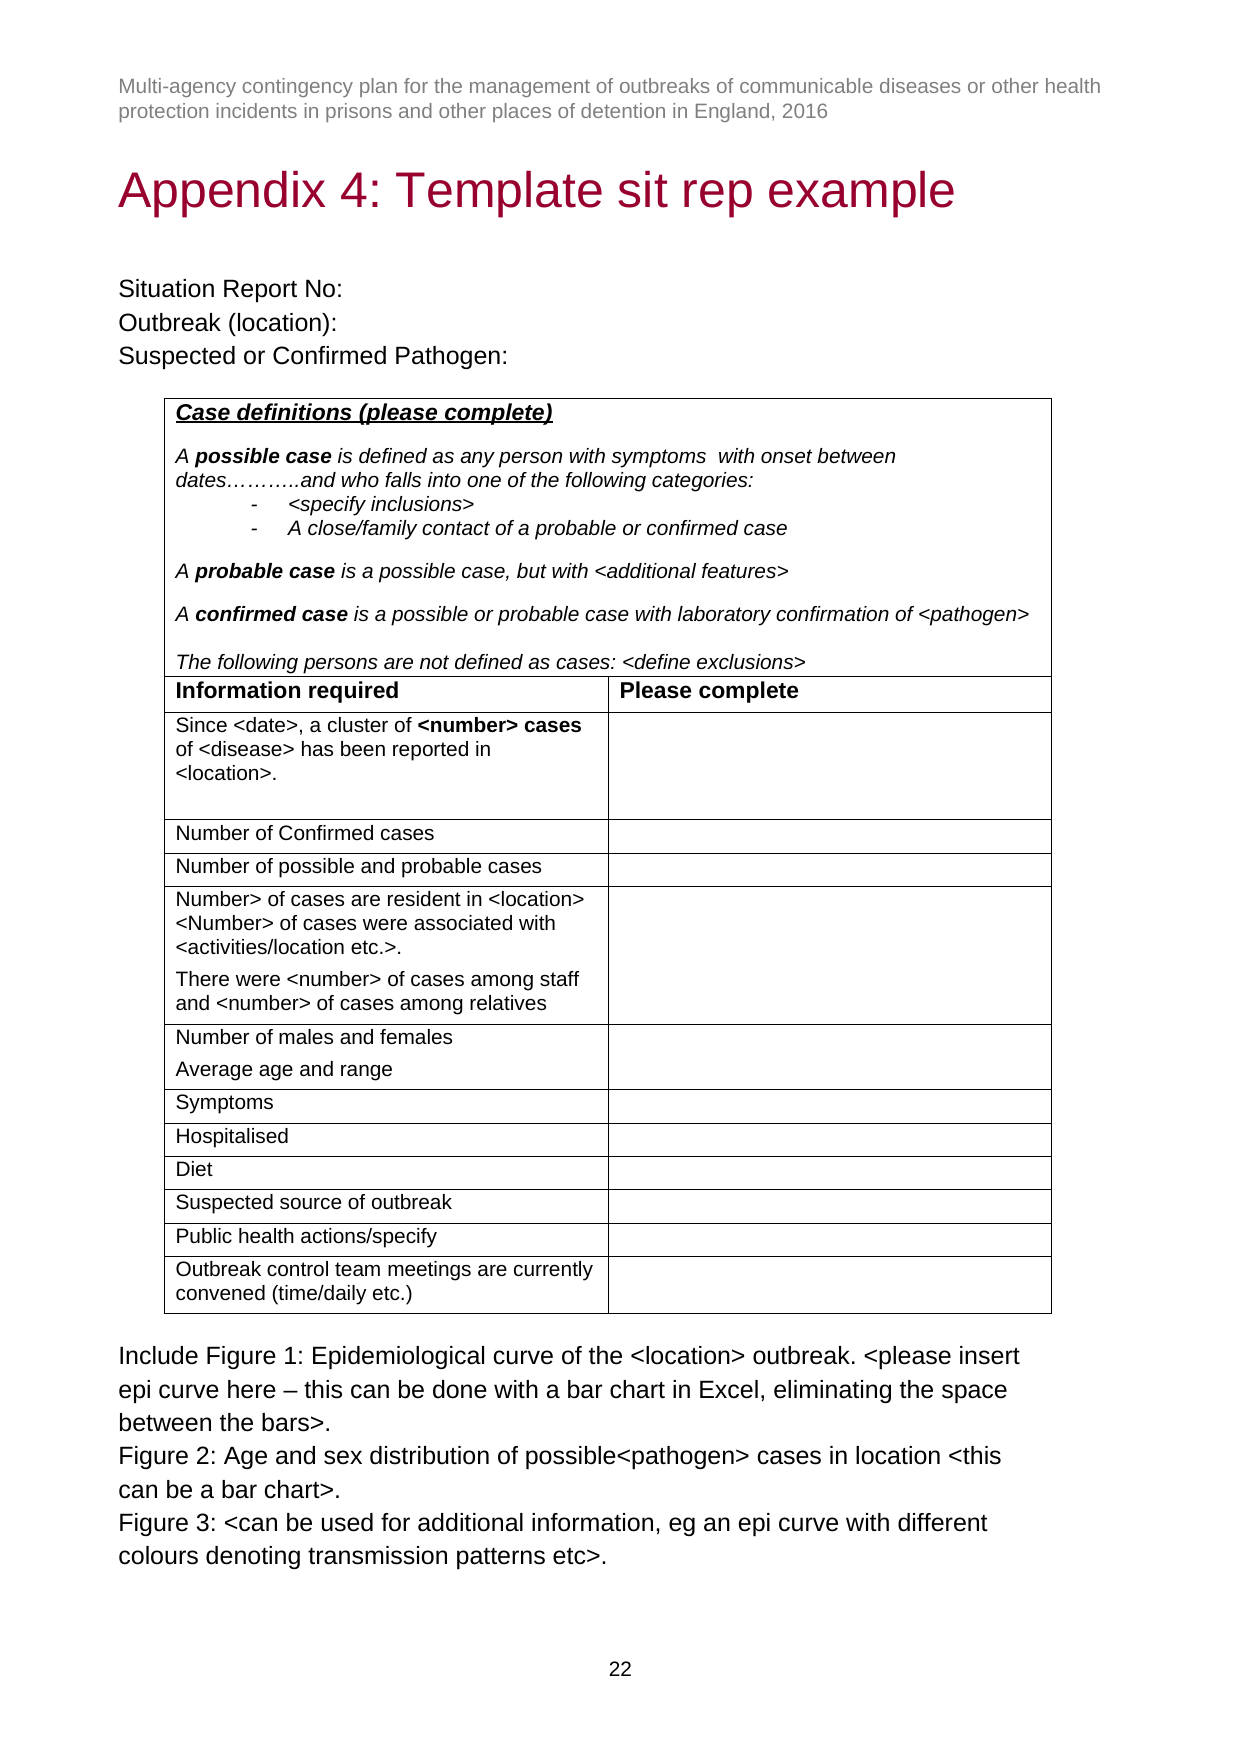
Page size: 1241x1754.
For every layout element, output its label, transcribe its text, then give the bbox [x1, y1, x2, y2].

table_cell Since <date>, a cluster of <number> cases of <disease> has been reported in <location>. [165, 713, 608, 819]
table_cell [609, 1190, 1051, 1222]
table_cell [609, 820, 1051, 853]
table_cell Outbreak control team meetings are currently convened (time/daily etc.) [165, 1257, 608, 1313]
table_cell [609, 1257, 1051, 1313]
text Include Figure 1: Epidemiological curve of the <location> outbreak. <please insert epi curve here – this can be done with a bar chart in Excel, eliminating the space between the bars>. [118, 1338, 1039, 1438]
table_cell Number> of cases are resident in <location> <Number> of cases were associated with <activities/location etc.>. There were <number> of cases among staff and <number> of cases among relatives [165, 887, 608, 1023]
subtitle Appendix 4: Template sit rep example [118, 152, 1039, 221]
table_cell Suspected source of outbreak [165, 1190, 608, 1222]
table_cell Information required [165, 677, 608, 712]
table_cell Diet [165, 1157, 608, 1189]
text Suspected or Confirmed Pathogen: [118, 338, 1039, 371]
table_cell [609, 1025, 1051, 1089]
text Figure 3: <can be used for additional information, eg an epi curve with different colours denoting transmission patterns etc>. [118, 1505, 1039, 1571]
table_cell Symptoms [165, 1090, 608, 1122]
table_cell [609, 713, 1051, 819]
table_cell [609, 854, 1051, 886]
table_cell [609, 1157, 1051, 1189]
table_cell Public health actions/specify [165, 1224, 608, 1256]
table_cell Hospitalised [165, 1124, 608, 1156]
text Outbreak (location): [118, 304, 1039, 338]
text Situation Report No: [118, 271, 1039, 304]
table_cell Please complete [609, 677, 1051, 712]
text Figure 2: Age and sex distribution of possible<pathogen> cases in location <this can be a bar chart>. [118, 1438, 1039, 1505]
table_cell [609, 1224, 1051, 1256]
table_cell [609, 1090, 1051, 1122]
table_cell Number of possible and probable cases [165, 854, 608, 886]
table_cell [609, 887, 1051, 1023]
table_cell Number of males and females Average age and range [165, 1025, 608, 1089]
table_header Case definitions (please complete) A possible case is defined as any person with symptoms with onset between dates………..and who falls into one of the following categories: <specify inclusions> A close/family contact of a probable or confirmed case A probable case is a possible case, but with <additional features> A confirmed case is a possible or probable case with laboratory confirmation of <pathogen> The following persons are not defined as cases: <define exclusions> [165, 399, 1051, 676]
table_cell [609, 1124, 1051, 1156]
table_cell Number of Confirmed cases [165, 820, 608, 853]
